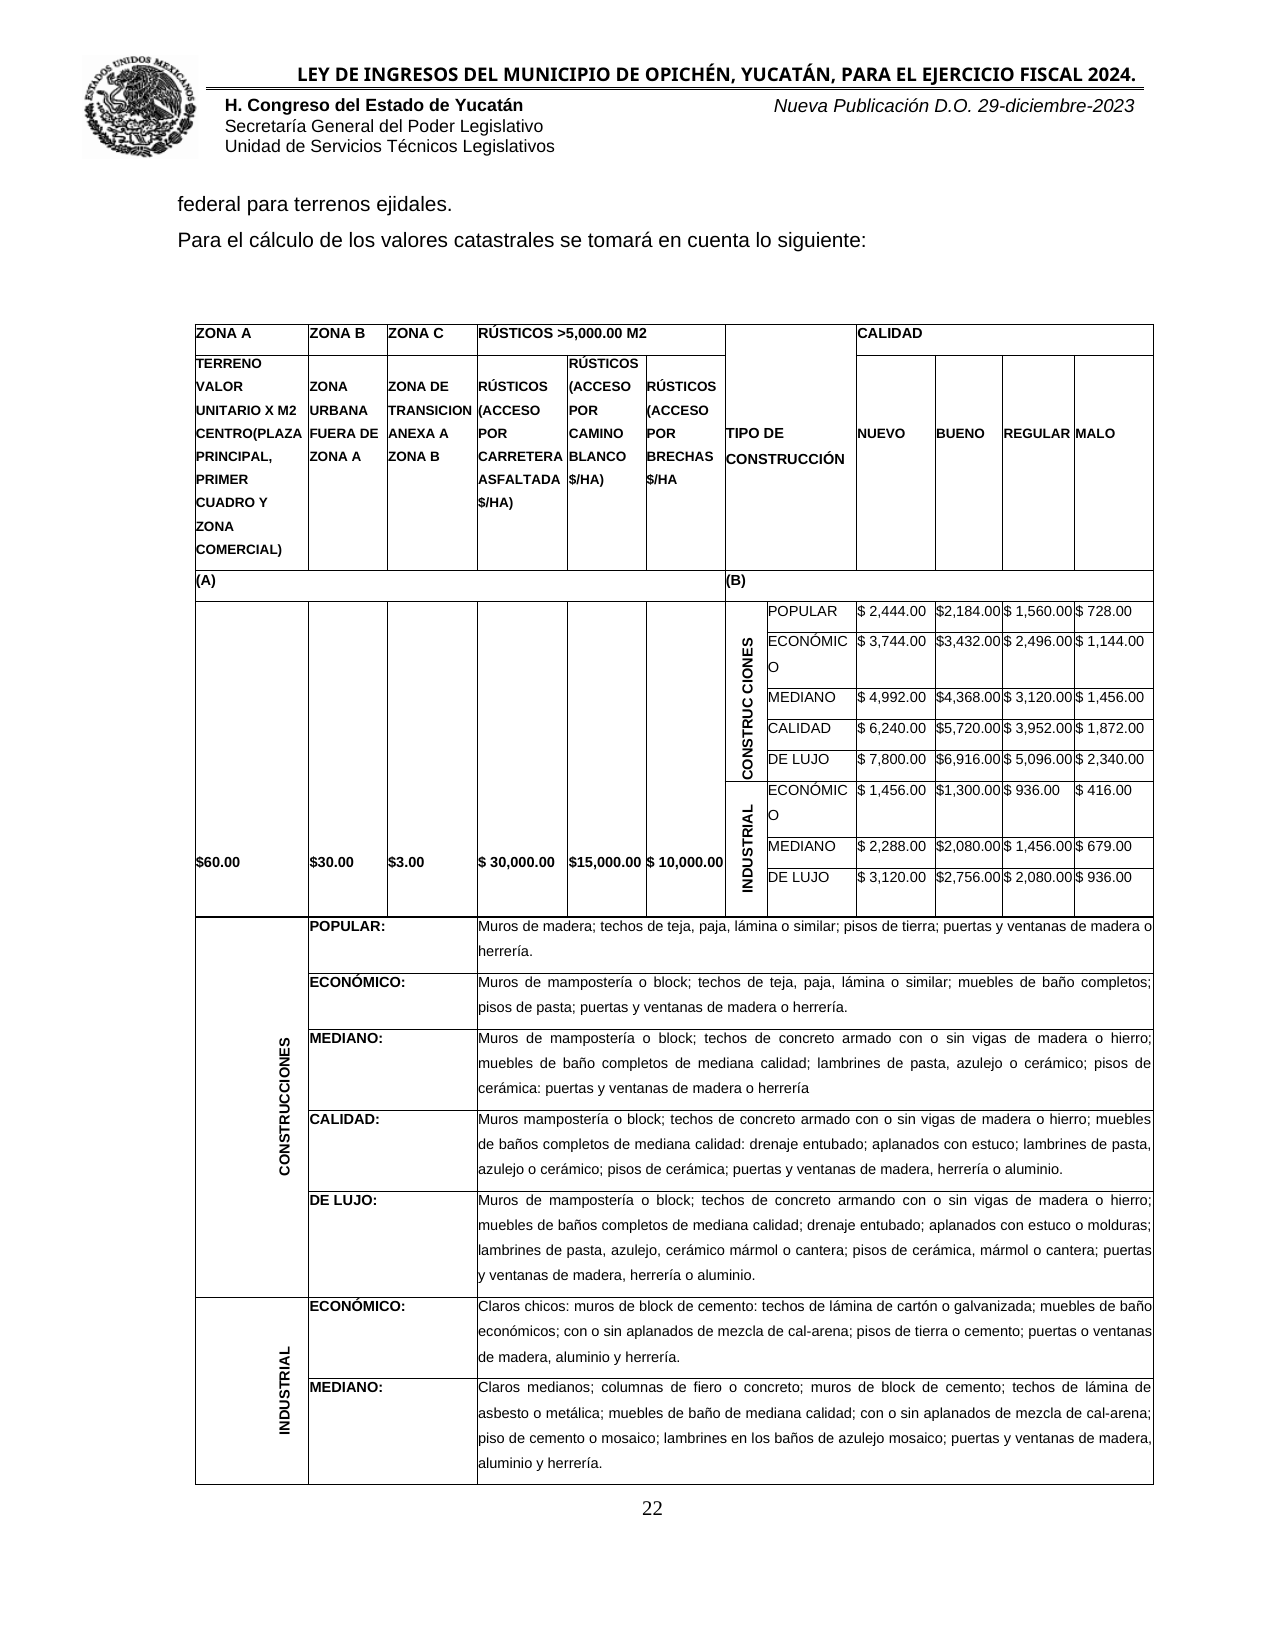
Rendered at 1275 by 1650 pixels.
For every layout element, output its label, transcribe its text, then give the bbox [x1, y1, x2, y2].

table_cell CONSTRUCCIONES [196, 918, 308, 1297]
table_cell ZONA DE TRANSICION ANEXA A ZONA B [388, 356, 477, 570]
table_cell $30.00 [309, 602, 387, 916]
table_cell $ 7,800.00 [857, 751, 935, 781]
table_cell POPULAR [768, 602, 856, 632]
table_cell Claros medianos; columnas de fiero o concreto; muros de block de cemento; techos de lámina de asbesto o metálica; muebles de baño de mediana calidad; con o sin aplanados de mezcla de cal-arena; piso de cemento o mosaico; lambrines en los baños de azulejo mosaico; puertas y ventanas de madera, aluminio y herrería. [478, 1379, 1153, 1484]
table_cell $2,080.00 [936, 838, 1002, 868]
table_cell Muros mampostería o block; techos de concreto armado con o sin vigas de madera o hierro; muebles de baños completos de mediana calidad: drenaje entubado; aplanados con estuco; lambrines de pasta, azulejo o cerámico; pisos de cerámica; puertas y ventanas de madera, herrería o aluminio. [478, 1111, 1153, 1191]
table_cell $ 416.00 [1075, 782, 1153, 837]
table_cell $ 4,992.00 [857, 689, 935, 719]
table_cell $ 679.00 [1075, 838, 1153, 868]
table_cell MEDIANO: [309, 1030, 477, 1109]
table_cell DE LUJO [768, 751, 856, 781]
table_cell ECONÓMICO [768, 633, 856, 688]
table_cell RÚSTICOS (ACCESO POR CARRETERA ASFALTADA $/HA) [478, 356, 567, 570]
table_cell BUENO [936, 356, 1002, 570]
table_cell ECONÓMICO: [309, 1298, 477, 1378]
table_cell POPULAR: [309, 918, 477, 972]
table_cell MEDIANO [768, 838, 856, 868]
table_cell ECONÓMICO: [309, 974, 477, 1028]
table_cell $60.00 [196, 602, 308, 916]
table_cell $ 936.00 [1003, 782, 1074, 837]
table_cell Muros de mampostería o block; techos de concreto armando con o sin vigas de madera o hierro; muebles de baños completos de mediana calidad; drenaje entubado; aplanados con estuco o molduras; lambrines de pasta, azulejo, cerámico mármol o cantera; pisos de cerámica, mármol o cantera; puertas y ventanas de madera, herrería o aluminio. [478, 1192, 1153, 1297]
table_cell RÚSTICOS (ACCESO POR CAMINO BLANCO $/HA) [568, 356, 646, 570]
table_cell $ 2,340.00 [1075, 751, 1153, 781]
table_header TIPO DE CONSTRUCCIÓN [726, 325, 856, 570]
table_cell $ 936.00 [1075, 869, 1153, 916]
table_cell $ 2,288.00 [857, 838, 935, 868]
table_cell $ 2,080.00 [1003, 869, 1074, 916]
table_cell MEDIANO [768, 689, 856, 719]
table_cell $2,184.00 [936, 602, 1002, 632]
table_cell $ 1,872.00 [1075, 720, 1153, 750]
table_cell $ 3,952.00 [1003, 720, 1074, 750]
table_cell NUEVO [857, 356, 935, 570]
table_cell $ 1,560.00 [1003, 602, 1074, 632]
table_cell $ 2,496.00 [1003, 633, 1074, 688]
table_cell $2,756.00 [936, 869, 1002, 916]
table_cell INDUSTRIAL [726, 782, 767, 916]
table_cell $3.00 [388, 602, 477, 916]
table_cell $ 30,000.00 [478, 602, 567, 916]
text Para el cálculo de los valores catastrales se tomará en cuenta lo siguiente: [177, 228, 1127, 252]
table_cell MALO [1075, 356, 1153, 570]
table_cell $1,300.00 [936, 782, 1002, 837]
table_cell $ 3,120.00 [857, 869, 935, 916]
table_cell $4,368.00 [936, 689, 1002, 719]
table_cell CALIDAD: [309, 1111, 477, 1191]
table_cell CONSTRUC CIONES [726, 602, 767, 781]
table_cell $5,720.00 [936, 720, 1002, 750]
table_cell $ 6,240.00 [857, 720, 935, 750]
table_cell MEDIANO: [309, 1379, 477, 1484]
table_cell INDUSTRIAL [196, 1298, 308, 1484]
table_cell $15,000.00 [568, 602, 646, 916]
table_cell REGULAR [1003, 356, 1074, 570]
table_cell ZONA URBANA FUERA DE ZONA A [309, 356, 387, 570]
table_cell RÚSTICOS (ACCESO POR BRECHAS $/HA [647, 356, 725, 570]
table_cell $ 728.00 [1075, 602, 1153, 632]
table_cell $ 3,120.00 [1003, 689, 1074, 719]
table_cell DE LUJO: [309, 1192, 477, 1297]
table_cell (B) [726, 571, 1153, 601]
table_header RÚSTICOS >5,000.00 M2 [478, 325, 725, 355]
table_cell DE LUJO [768, 869, 856, 916]
table_cell $ 2,444.00 [857, 602, 935, 632]
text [177, 192, 1127, 216]
table_cell $ 10,000.00 [647, 602, 725, 916]
table_cell ECONÓMICO [768, 782, 856, 837]
table_header ZONA A [196, 325, 308, 355]
table_cell $ 1,456.00 [857, 782, 935, 837]
table_cell (A) [196, 571, 725, 601]
table_cell $ 1,456.00 [1003, 838, 1074, 868]
table_cell $ 1,144.00 [1075, 633, 1153, 688]
table_cell Muros de mampostería o block; techos de concreto armado con o sin vigas de madera o hierro; muebles de baño completos de mediana calidad; lambrines de pasta, azulejo o cerámico; pisos de cerámica: puertas y ventanas de madera o herrería [478, 1030, 1153, 1109]
table_cell Muros de madera; techos de teja, paja, lámina o similar; pisos de tierra; puertas y ventanas de madera o herrería. [478, 918, 1153, 972]
table_cell TERRENO VALOR UNITARIO X M2 CENTRO(PLAZA PRINCIPAL, PRIMER CUADRO Y ZONA COMERCIAL) [196, 356, 308, 570]
table_cell $ 1,456.00 [1075, 689, 1153, 719]
table_header ZONA C [388, 325, 477, 355]
table_cell $ 5,096.00 [1003, 751, 1074, 781]
table_cell $ 3,744.00 [857, 633, 935, 688]
table_header CALIDAD [857, 325, 1153, 355]
table_cell CALIDAD [768, 720, 856, 750]
table_cell Muros de mampostería o block; techos de teja, paja, lámina o similar; muebles de baño completos; pisos de pasta; puertas y ventanas de madera o herrería. [478, 974, 1153, 1028]
table_cell $3,432.00 [936, 633, 1002, 688]
table_header ZONA B [309, 325, 387, 355]
table_cell Claros chicos: muros de block de cemento: techos de lámina de cartón o galvanizada; muebles de baño económicos; con o sin aplanados de mezcla de cal-arena; pisos de tierra o cemento; puertas o ventanas de madera, aluminio y herrería. [478, 1298, 1153, 1378]
table_cell $6,916.00 [936, 751, 1002, 781]
